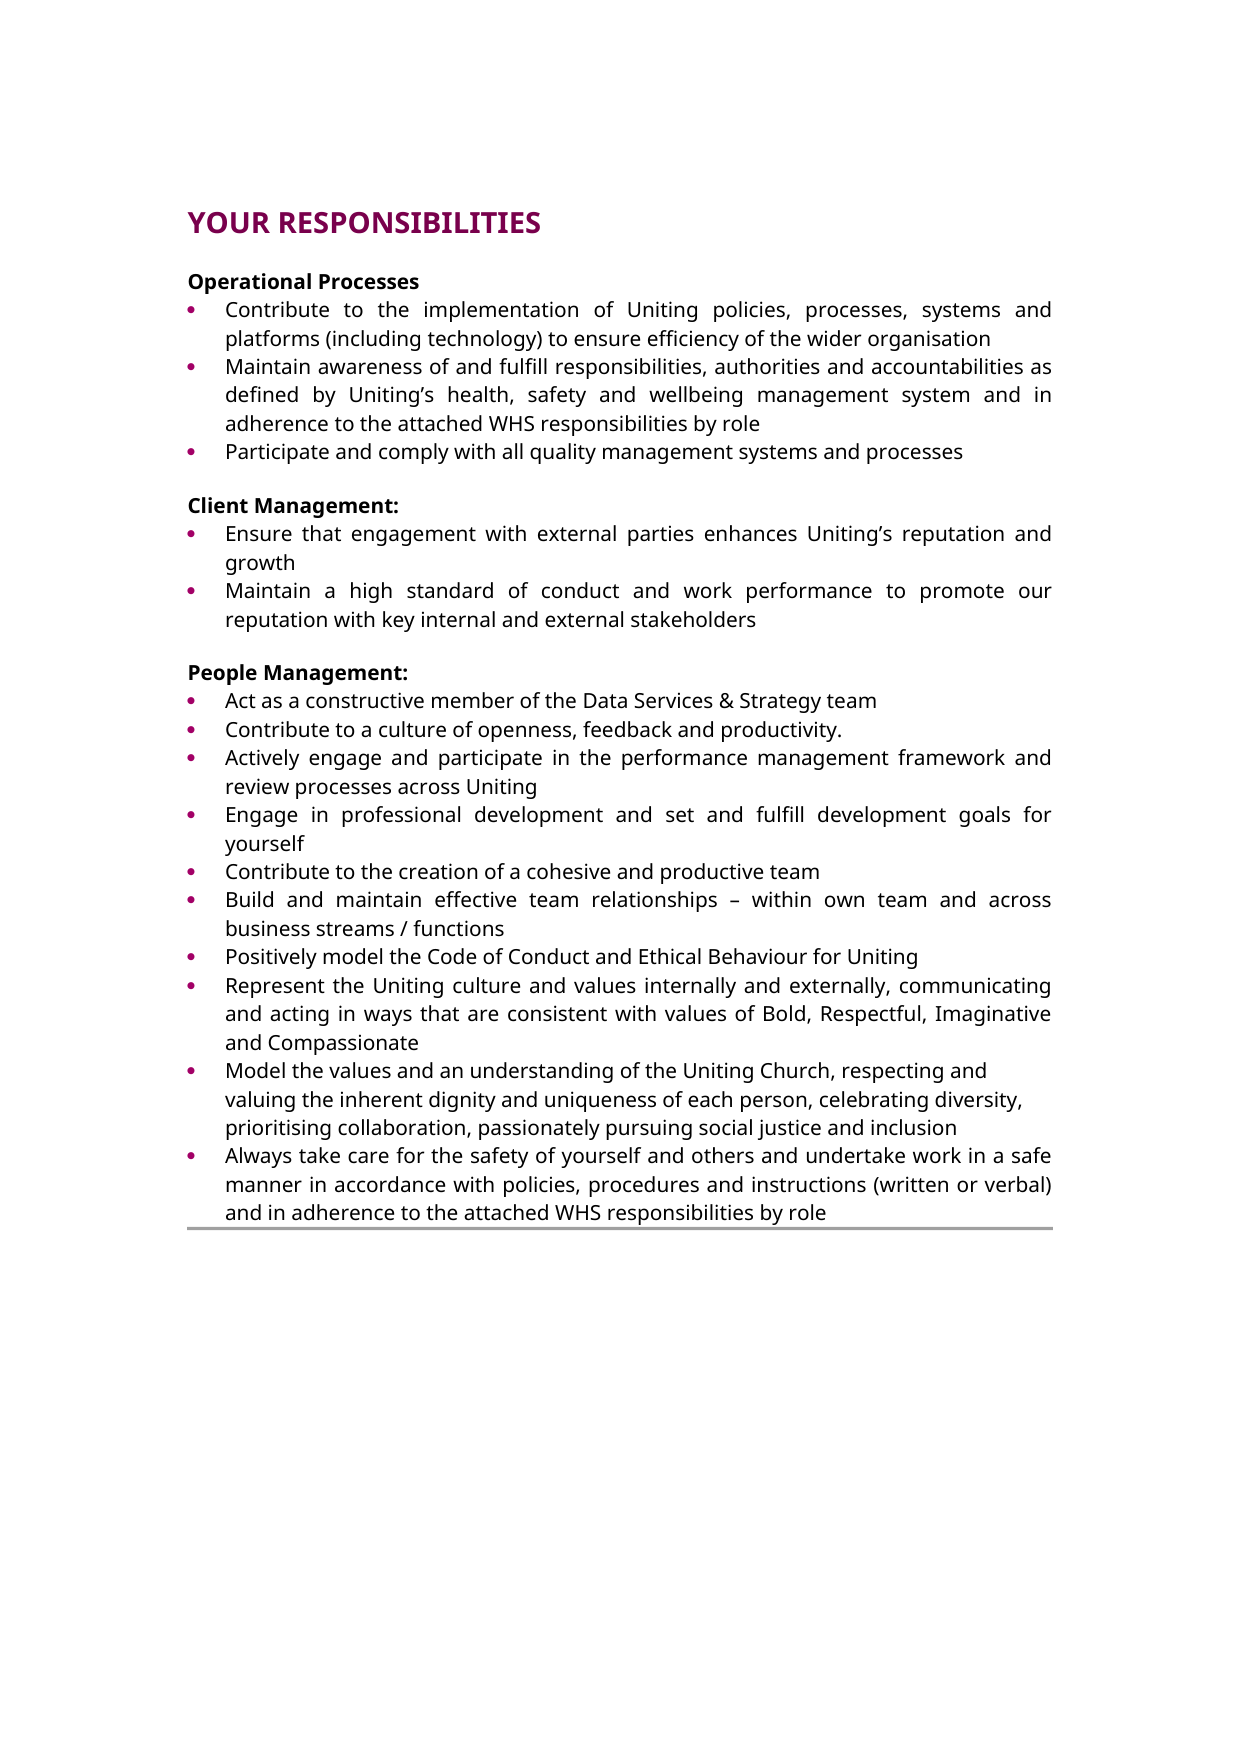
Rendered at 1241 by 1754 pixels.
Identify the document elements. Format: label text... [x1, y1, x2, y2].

text Operational Processes [187, 267, 1053, 295]
list Engage in professional development and set and fulfill development goals for yourself [187, 800, 1053, 857]
list Represent the Uniting culture and values internally and externally, communicating and acting in ways that are consistent with values of Bold, Respectful, Imaginative and Compassionate [187, 971, 1053, 1056]
list Contribute to the implementation of Uniting policies, processes, systems and platforms (including technology) to ensure efficiency of the wider organisation [187, 295, 1053, 352]
list Model the values and an understanding of the Uniting Church, respecting and valuing the inherent dignity and uniqueness of each person, celebrating diversity, prioritising collaboration, passionately pursuing social justice and inclusion [187, 1056, 1053, 1142]
list Maintain awareness of and fulfill responsibilities, authorities and accountabilities as defined by Uniting’s health, safety and wellbeing management system and in adherence to the attached WHS responsibilities by role [187, 352, 1053, 437]
list Positively model the Code of Conduct and Ethical Behaviour for Uniting [187, 942, 1053, 971]
text People Management: [187, 658, 1053, 687]
text Client Management: [187, 491, 1053, 519]
list Ensure that engagement with external parties enhances Uniting’s reputation and growth [187, 519, 1053, 576]
list Contribute to the creation of a cohesive and productive team [187, 857, 1053, 886]
list Always take care for the safety of yourself and others and undertake work in a safe manner in accordance with policies, procedures and instructions (written or verbal) and in adherence to the attached WHS responsibilities by role [187, 1142, 1053, 1226]
list Maintain a high standard of conduct and work performance to promote our reputation with key internal and external stakeholders [187, 576, 1053, 633]
list Participate and comply with all quality management systems and processes [187, 437, 1053, 466]
list Actively engage and participate in the performance management framework and review processes across Uniting [187, 743, 1053, 800]
list Build and maintain effective team relationships – within own team and across business streams / functions [187, 886, 1053, 942]
subtitle YOUR RESPONSIBILITIES [187, 202, 1053, 242]
list Act as a constructive member of the Data Services & Strategy team [187, 687, 1053, 715]
list Contribute to a culture of openness, feedback and productivity. [187, 715, 1053, 743]
